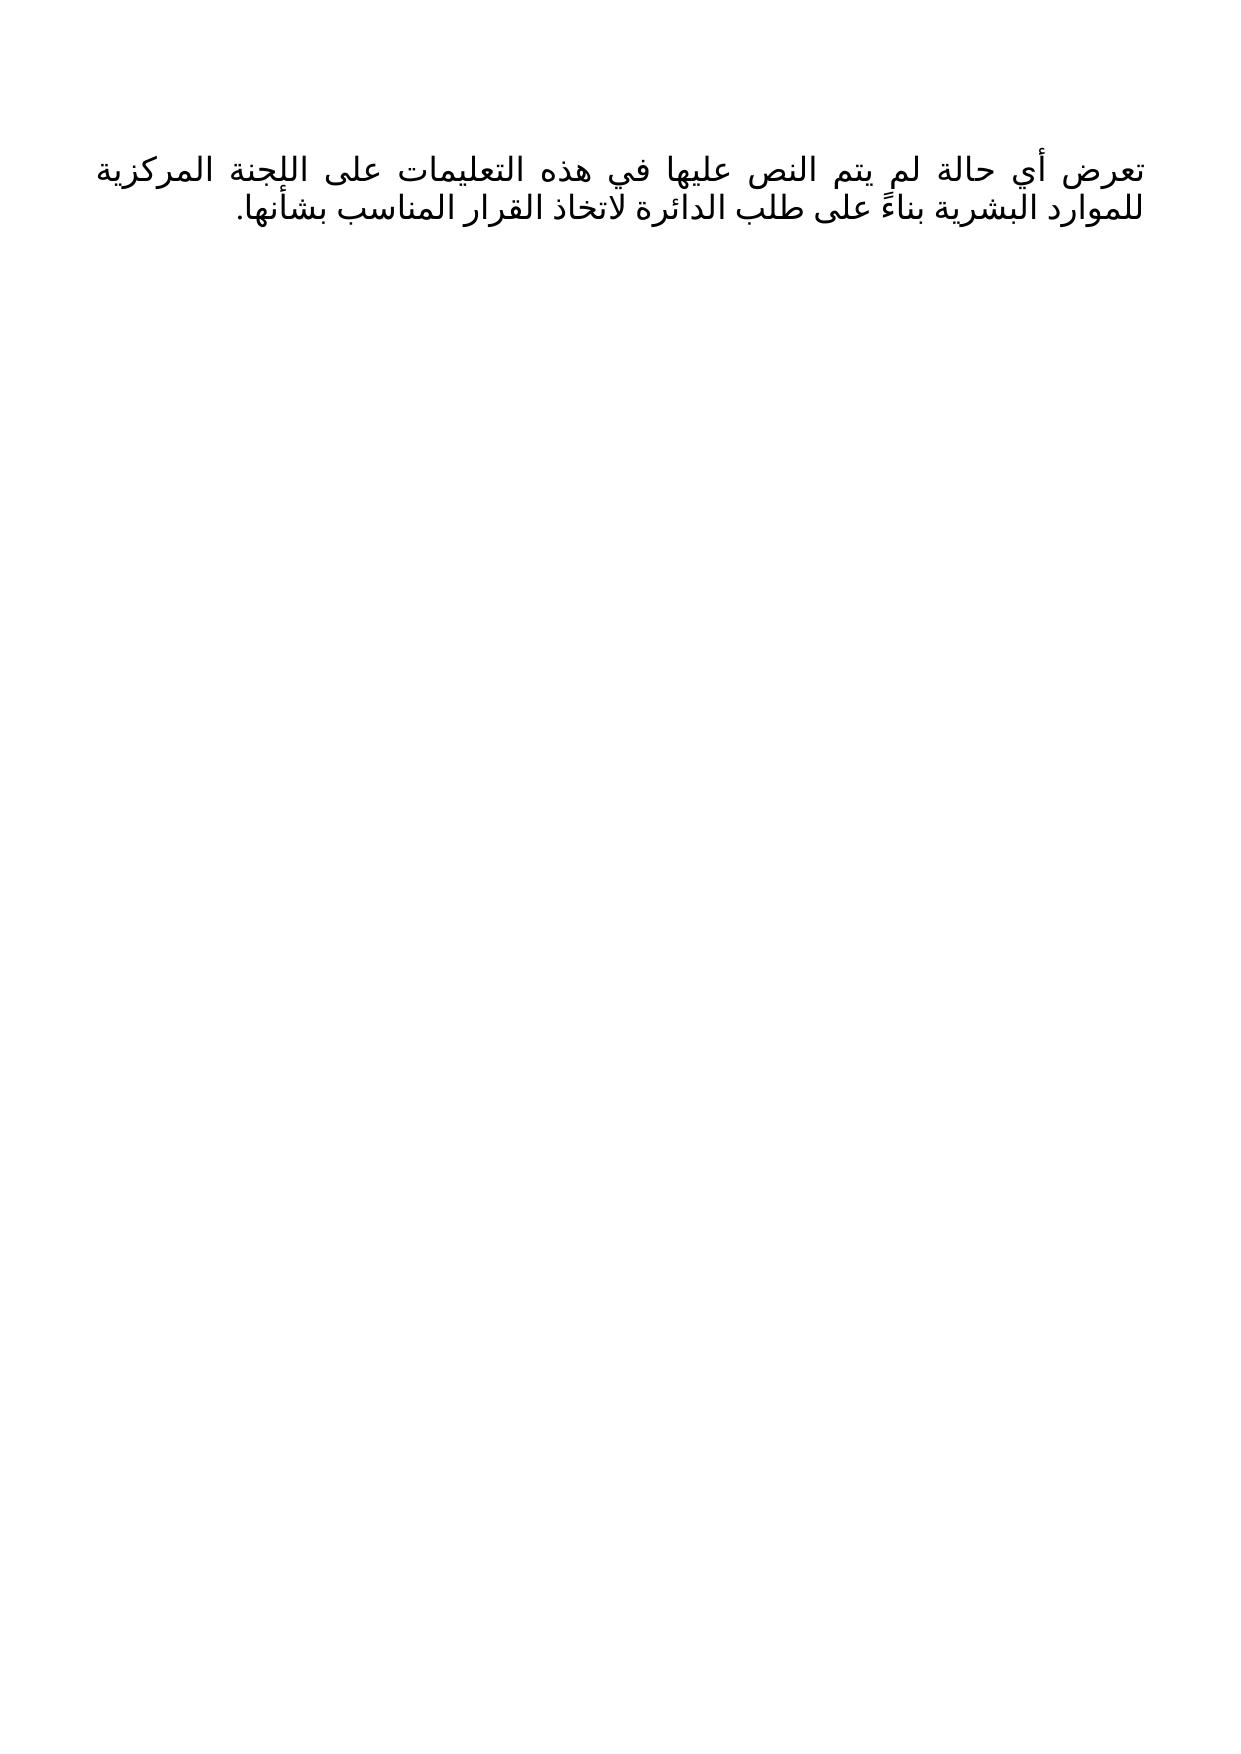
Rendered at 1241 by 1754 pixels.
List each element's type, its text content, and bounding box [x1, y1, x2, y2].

text تعرض أي حالة لم يتم النص عليها في هذه التعليمات على اللجنة المركزية للموارد البشرية بناءً على طلب الدائرة لاتخاذ القرار المناسب بشأنها. [95, 150, 1145, 227]
